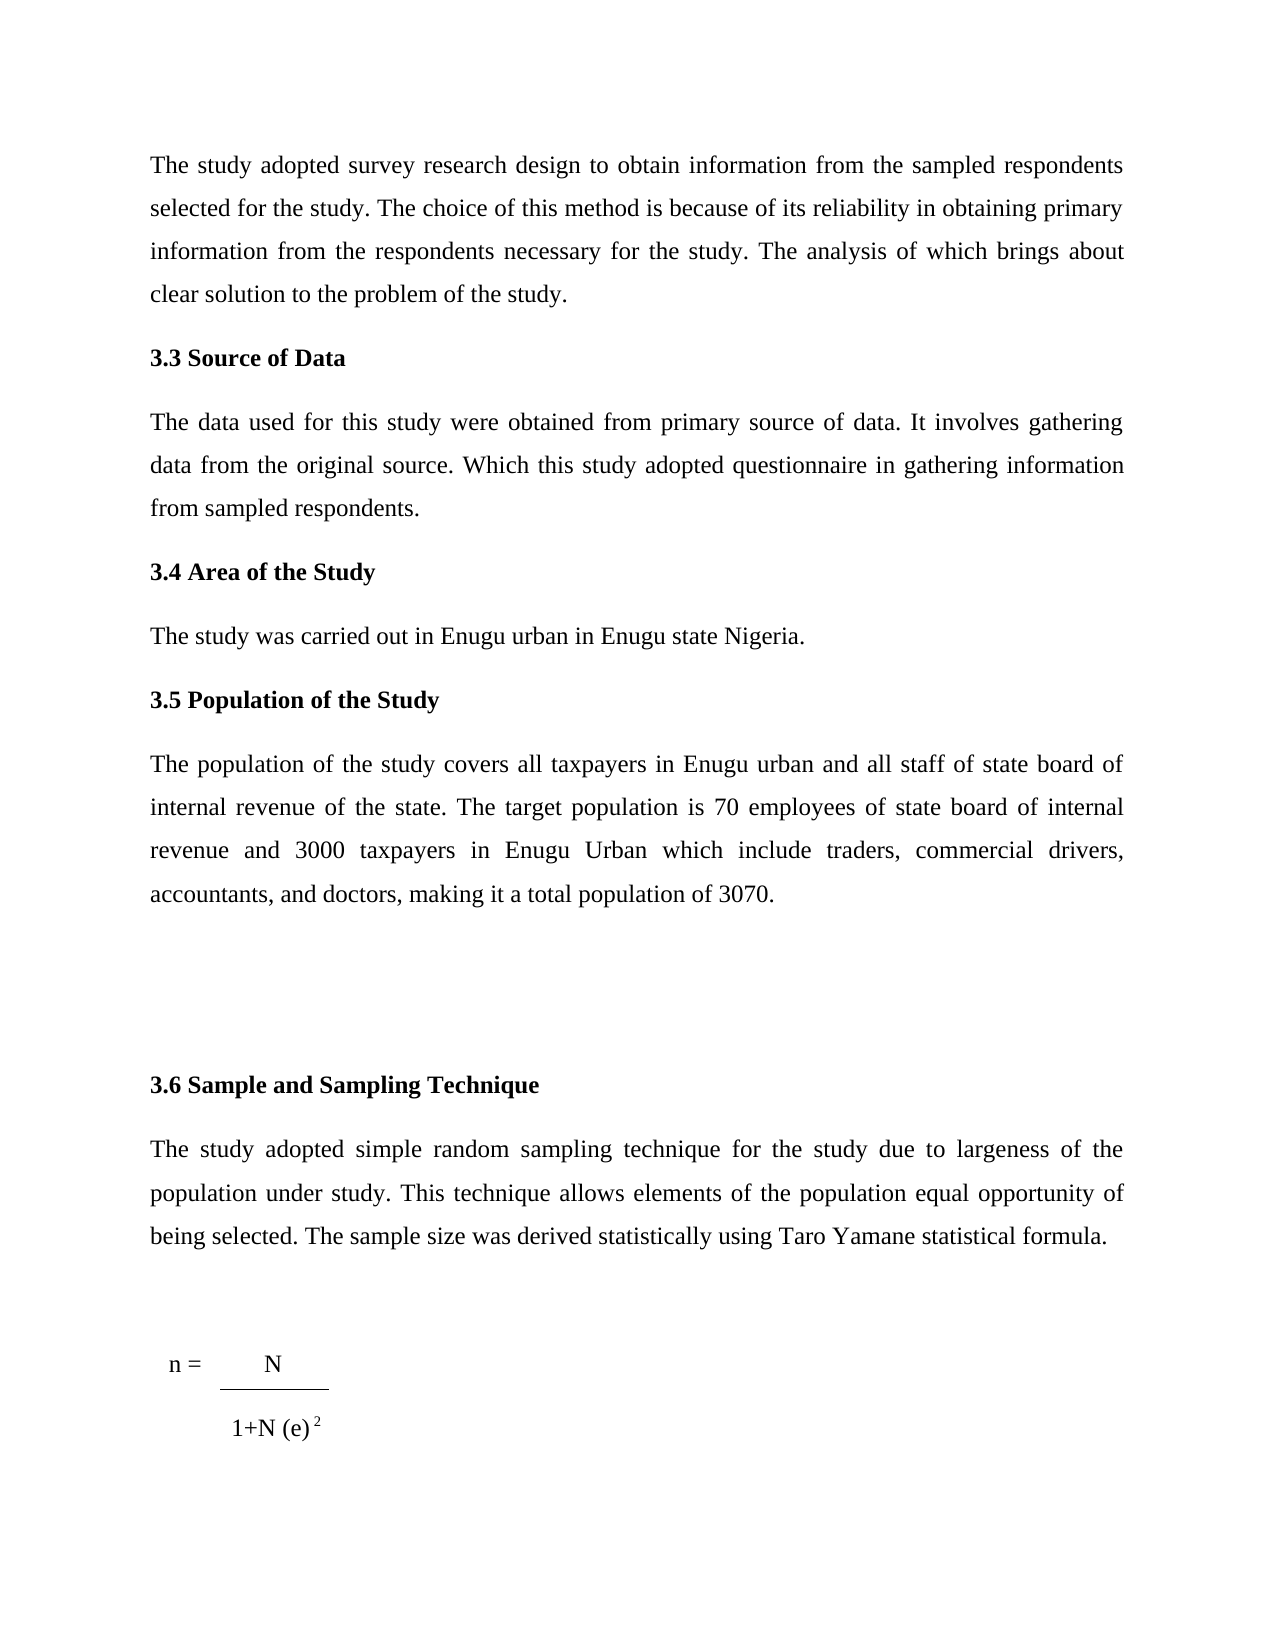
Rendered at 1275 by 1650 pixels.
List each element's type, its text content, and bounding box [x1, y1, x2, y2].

text 3.6 Sample and Sampling Technique [150, 1071, 1125, 1099]
text The population of the study covers all taxpayers in Enugu urban and all staff of state board of internal revenue of the state. The target population is 70 employees of state board of internal revenue and 3000 taxpayers in Enugu Urban which include traders, commercial drivers, accountants, and doctors, making it a total population of 3070. [150, 749, 1125, 907]
text 3.3 Source of Data [150, 343, 1125, 372]
text 3.4 Area of the Study [150, 557, 1125, 586]
text 3.5 Population of the Study [150, 685, 1125, 714]
text The data used for this study were obtained from primary source of data. It involves gathering data from the original source. Which this study adopted questionnaire in gathering information from sampled respondents. [150, 407, 1125, 522]
text The study adopted simple random sampling technique for the study due to largeness of the population under study. This technique allows elements of the population equal opportunity of being selected. The sample size was derived statistically using Taro Yamane statistical formula. [150, 1134, 1125, 1249]
text The study adopted survey research design to obtain information from the sampled respondents selected for the study. The choice of this method is because of its reliability in obtaining primary information from the respondents necessary for the study. The analysis of which brings about clear solution to the problem of the study. [150, 150, 1125, 308]
text The study was carried out in Enugu urban in Enugu state Nigeria. [150, 621, 1125, 650]
text n = N [150, 1349, 1125, 1377]
text 1+N (e) 2 [150, 1413, 1125, 1441]
